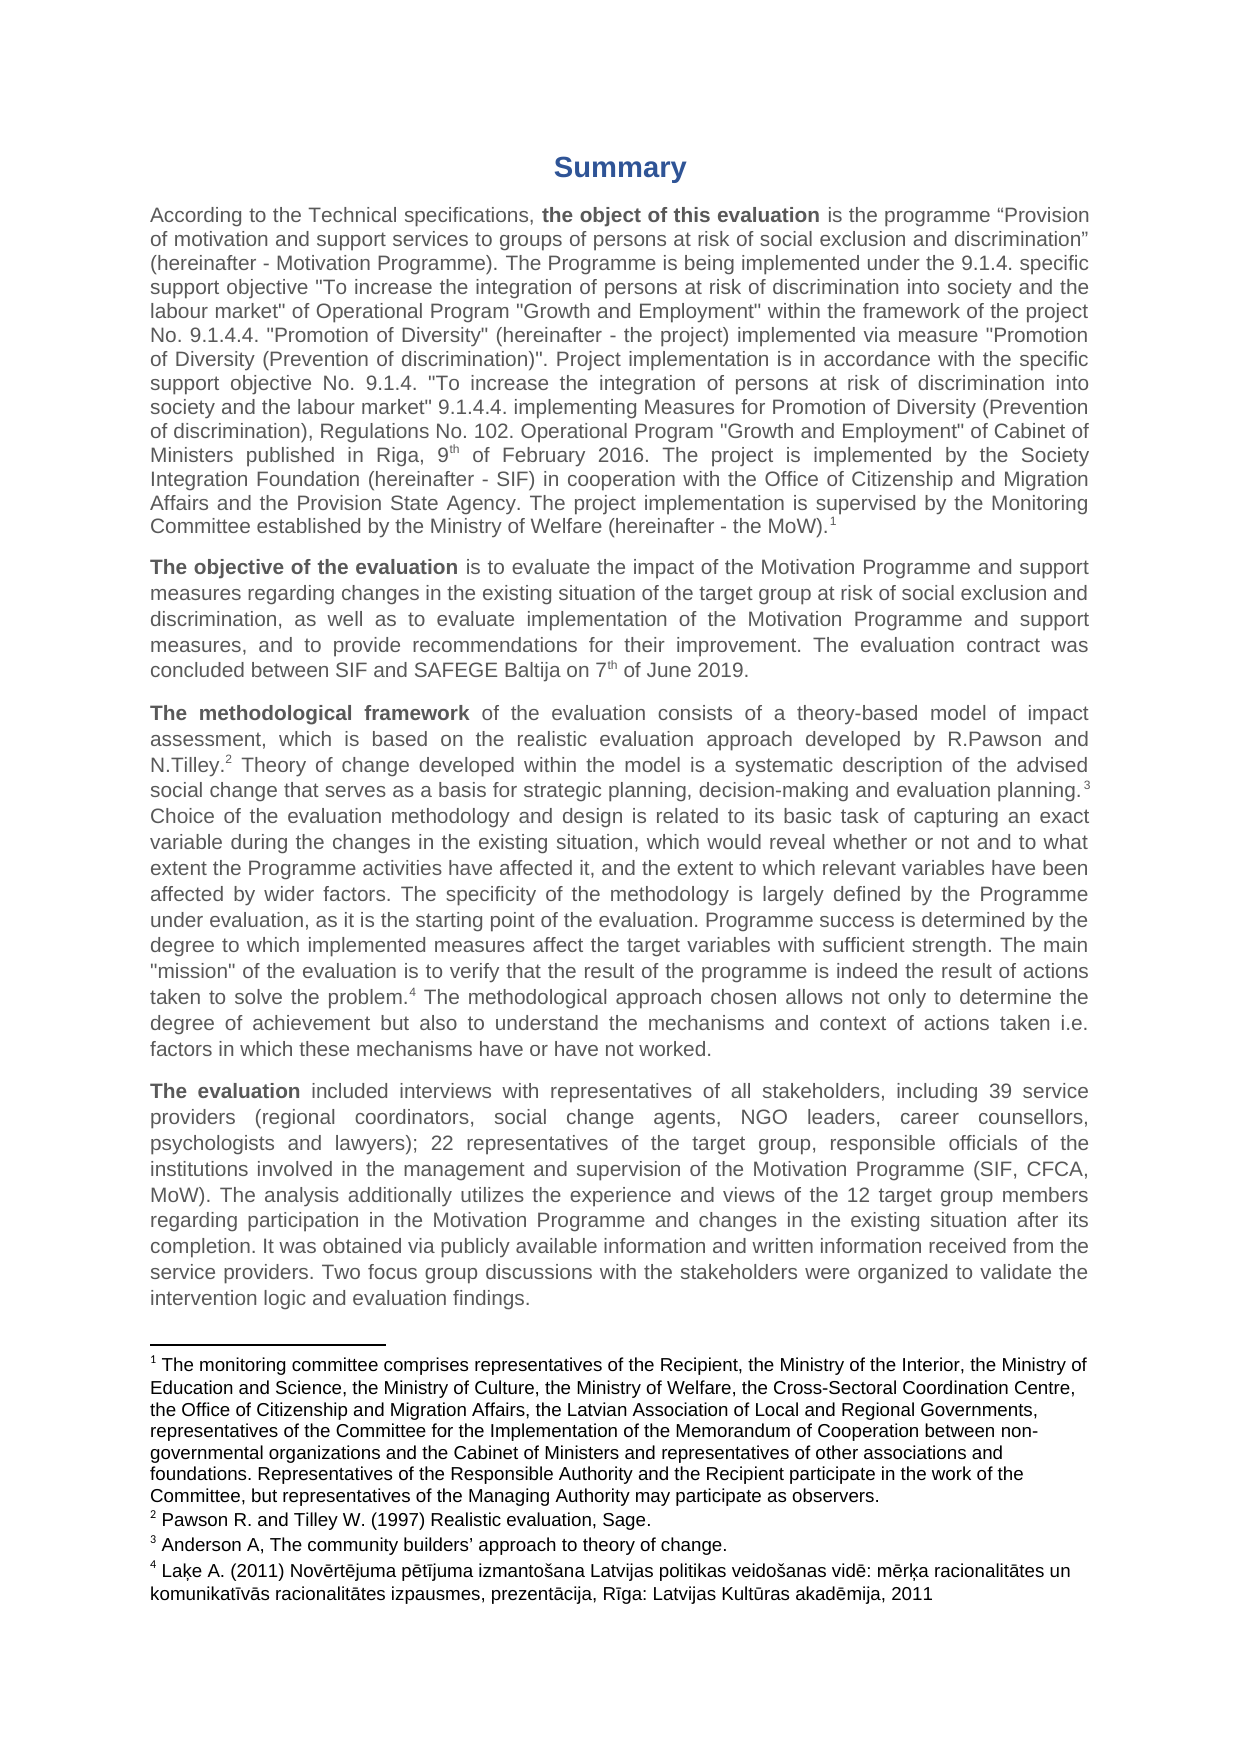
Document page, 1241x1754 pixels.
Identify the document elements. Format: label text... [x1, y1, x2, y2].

text The evaluation included interviews with representatives of all stakeholders, including 39 service providers (regional coordinators, social change agents, NGO leaders, career counsellors, psychologists and lawyers); 22 representatives of the target group, responsible officials of the institutions involved in the management and supervision of the Motivation Programme (SIF, CFCA, MoW). The analysis additionally utilizes the experience and views of the 12 target group members regarding participation in the Motivation Programme and changes in the existing situation after its completion. It was obtained via publicly available information and written information received from the service providers. Two focus group discussions with the stakeholders were organized to validate the intervention logic and evaluation findings. [150, 1079, 1090, 1310]
text The methodological framework of the evaluation consists of a theory-based model of impact assessment, which is based on the realistic evaluation approach developed by R.Pawson and N.Tilley. Theory of change developed within the model is a systematic description of the advised social change that serves as a basis for strategic planning, decision-making and evaluation planning. Choice of the evaluation methodology and design is related to its basic task of capturing an exact variable during the changes in the existing situation, which would reveal whether or not and to what extent the Programme activities have affected it, and the extent to which relevant variables have been affected by wider factors. The specificity of the methodology is largely defined by the Programme under evaluation, as it is the starting point of the evaluation. Programme success is determined by the degree to which implemented measures affect the target variables with sufficient strength. The main "mission" of the evaluation is to verify that the result of the programme is indeed the result of actions taken to solve the problem. The methodological approach chosen allows not only to determine the degree of achievement but also to understand the mechanisms and context of actions taken i.e. factors in which these mechanisms have or have not worked. [150, 701, 1090, 1061]
text Summary [150, 150, 1090, 183]
text According to the Technical specifications, the object of this evaluation is the programme “Provision of motivation and support services to groups of persons at risk of social exclusion and discrimination” (hereinafter - Motivation Programme). The Programme is being implemented under the 9.1.4. specific support objective "To increase the integration of persons at risk of discrimination into society and the labour market" of Operational Program "Growth and Employment" within the framework of the project No. 9.1.4.4. "Promotion of Diversity" (hereinafter - the project) implemented via measure "Promotion of Diversity (Prevention of discrimination)". Project implementation is in accordance with the specific support objective No. 9.1.4. "To increase the integration of persons at risk of discrimination into society and the labour market" 9.1.4.4. implementing Measures for Promotion of Diversity (Prevention of discrimination), Regulations No. 102. Operational Program "Growth and Employment" of Cabinet of Ministers published in Riga, 9th of February 2016. The project is implemented by the Society Integration Foundation (hereinafter - SIF) in cooperation with the Office of Citizenship and Migration Affairs and the Provision State Agency. The project implementation is supervised by the Monitoring Committee established by the Ministry of Welfare (hereinafter - the MoW). [150, 203, 1090, 538]
text The objective of the evaluation is to evaluate the impact of the Motivation Programme and support measures regarding changes in the existing situation of the target group at risk of social exclusion and discrimination, as well as to evaluate implementation of the Motivation Programme and support measures, and to provide recommendations for their improvement. The evaluation contract was concluded between SIF and SAFEGE Baltija on 7th of June 2019. [150, 555, 1090, 682]
